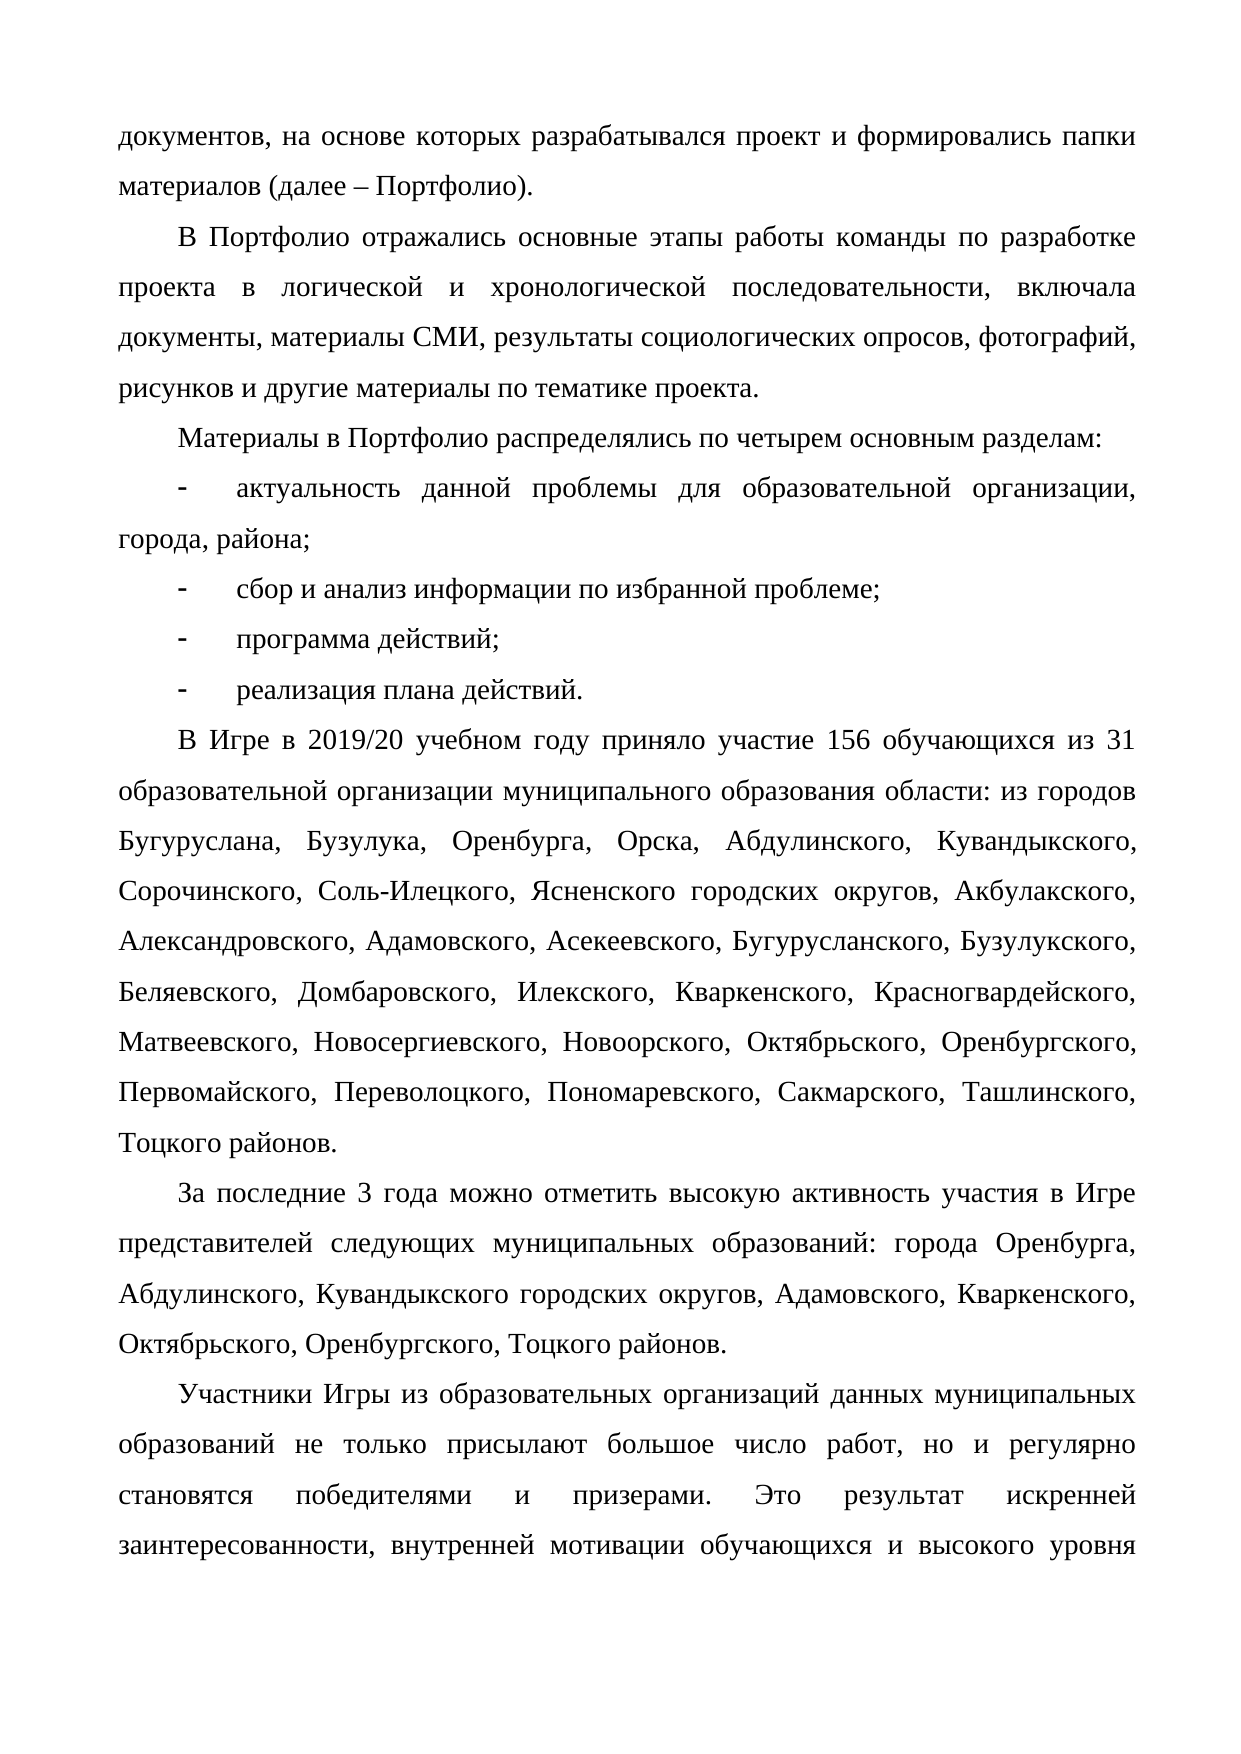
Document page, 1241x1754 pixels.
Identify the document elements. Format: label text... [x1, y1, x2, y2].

text Материалы в Портфолио распределялись по четырем основным разделам: [118, 420, 1137, 453]
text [118, 1376, 1137, 1561]
list программа действий; [118, 621, 1137, 655]
list актуальность данной проблемы для образовательной организации, города, района; [118, 470, 1137, 554]
list сбор и анализ информации по избранной проблеме; [118, 571, 1137, 605]
subtitle В Игре в 2019/20 учебном году приняло участие 156 обучающихся из 31 образовательной организации муниципального образования области: из городов Бугуруслана, Бузулука, Оренбурга, Орска, Абдулинского, Кувандыкского, Сорочинского, Соль-Илецкого, Ясненского городских округов, Акбулакского, Александровского, Адамовского, Асекеевского, Бугурусланского, Бузулукского, Беляевского, Домбаровского, Илекского, Кваркенского, Красногвардейского, Матвеевского, Новосергиевского, Новоорского, Октябрьского, Оренбургского, Первомайского, Переволоцкого, Пономаревского, Сакмарского, Ташлинского, Тоцкого районов. [118, 722, 1137, 1158]
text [118, 118, 1137, 202]
text В Портфолио отражались основные этапы работы команды по разработке проекта в логической и хронологической последовательности, включала документы, материалы СМИ, результаты социологических опросов, фотографий, рисунков и другие материалы по тематике проекта. [118, 219, 1137, 403]
list реализация плана действий. [118, 672, 1137, 706]
text За последние 3 года можно отметить высокую активность участия в Игре представителей следующих муниципальных образований: города Оренбурга, Абдулинского, Кувандыкского городских округов, Адамовского, Кваркенского, Октябрьского, Оренбургского, Тоцкого районов. [118, 1175, 1137, 1359]
